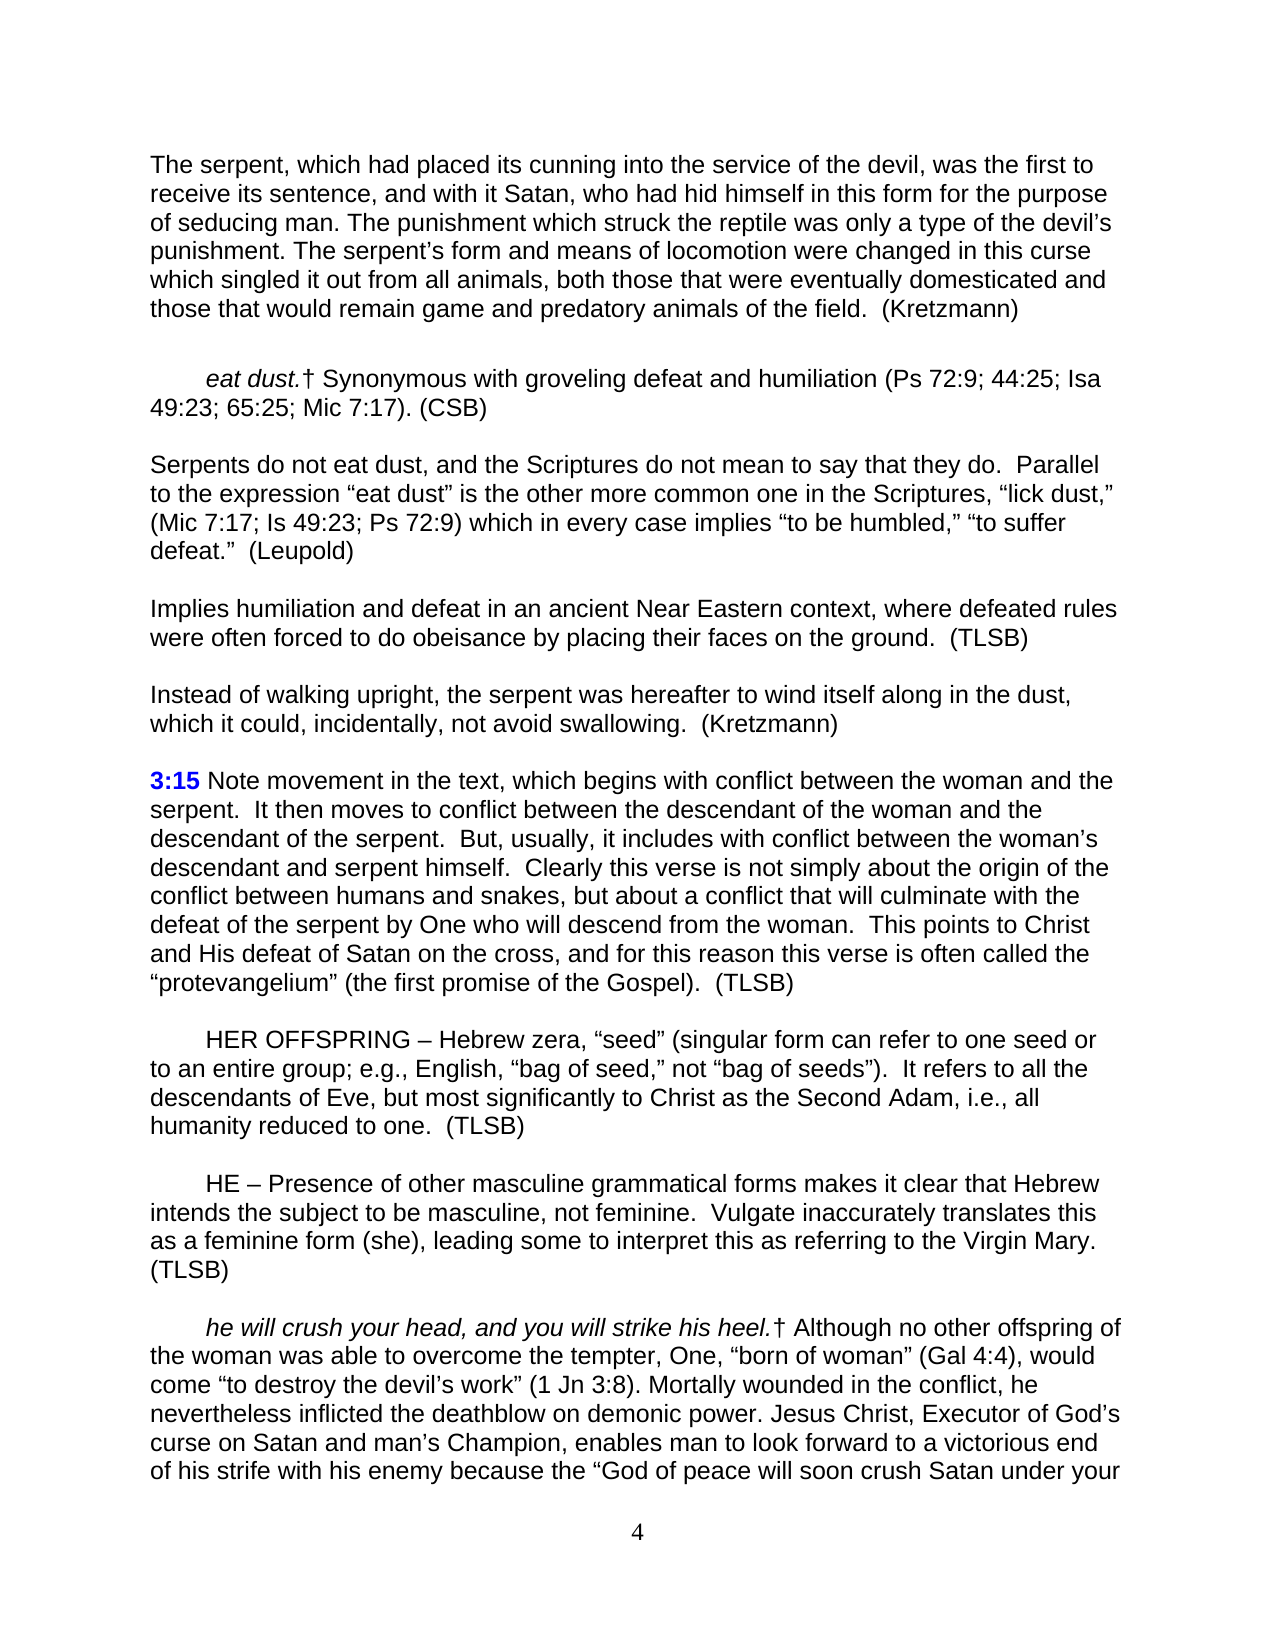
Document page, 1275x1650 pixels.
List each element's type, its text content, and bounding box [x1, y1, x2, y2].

text The serpent, which had placed its cunning into the service of the devil, was the first to receive its sentence, and with it Satan, who had hid himself in this form for the purpose of seducing man. The punishment which struck the reptile was only a type of the devil’s punishment. The serpent’s form and means of locomotion were changed in this curse which singled it out from all animals, both those that were eventually domesticated and those that would remain game and predatory animals of the field. (Kretzmann) [150, 150, 1125, 322]
text 3:15 Note movement in the text, which begins with conflict between the woman and the serpent. It then moves to conflict between the descendant of the woman and the descendant of the serpent. But, usually, it includes with conflict between the woman’s descendant and serpent himself. Clearly this verse is not simply about the origin of the conflict between humans and snakes, but about a conflict that will culminate with the defeat of the serpent by One who will descend from the woman. This points to Christ and His defeat of Satan on the cross, and for this reason this verse is often called the “protevangelium” (the first promise of the Gospel). (TLSB) [150, 766, 1125, 996]
text Implies humiliation and defeat in an ancient Near Eastern context, where defeated rules were often forced to do obeisance by placing their faces on the ground. (TLSB) [150, 594, 1125, 651]
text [150, 1312, 1125, 1485]
text Instead of walking upright, the serpent was hereafter to wind itself along in the dust, which it could, incidentally, not avoid swallowing. (Kretzmann) [150, 680, 1125, 737]
text Serpents do not eat dust, and the Scriptures do not mean to say that they do. Parallel to the expression “eat dust” is the other more common one in the Scriptures, “lick dust,” (Mic 7:17; Is 49:23; Ps 72:9) which in every case implies “to be humbled,” “to suffer defeat.” (Leupold) [150, 450, 1125, 565]
text HE – Presence of other masculine grammatical forms makes it clear that Hebrew intends the subject to be masculine, not feminine. Vulgate inaccurately translates this as a feminine form (she), leading some to interpret this as referring to the Virgin Mary. (TLSB) [150, 1169, 1125, 1284]
text eat dust.† Synonymous with groveling defeat and humiliation (Ps 72:9; 44:25; Isa 49:23; 65:25; Mic 7:17). (CSB) [150, 364, 1125, 421]
text HER OFFSPRING – Hebrew zera, “seed” (singular form can refer to one seed or to an entire group; e.g., English, “bag of seed,” not “bag of seeds”). It refers to all the descendants of Eve, but most significantly to Christ as the Second Adam, i.e., all humanity reduced to one. (TLSB) [150, 1025, 1125, 1140]
